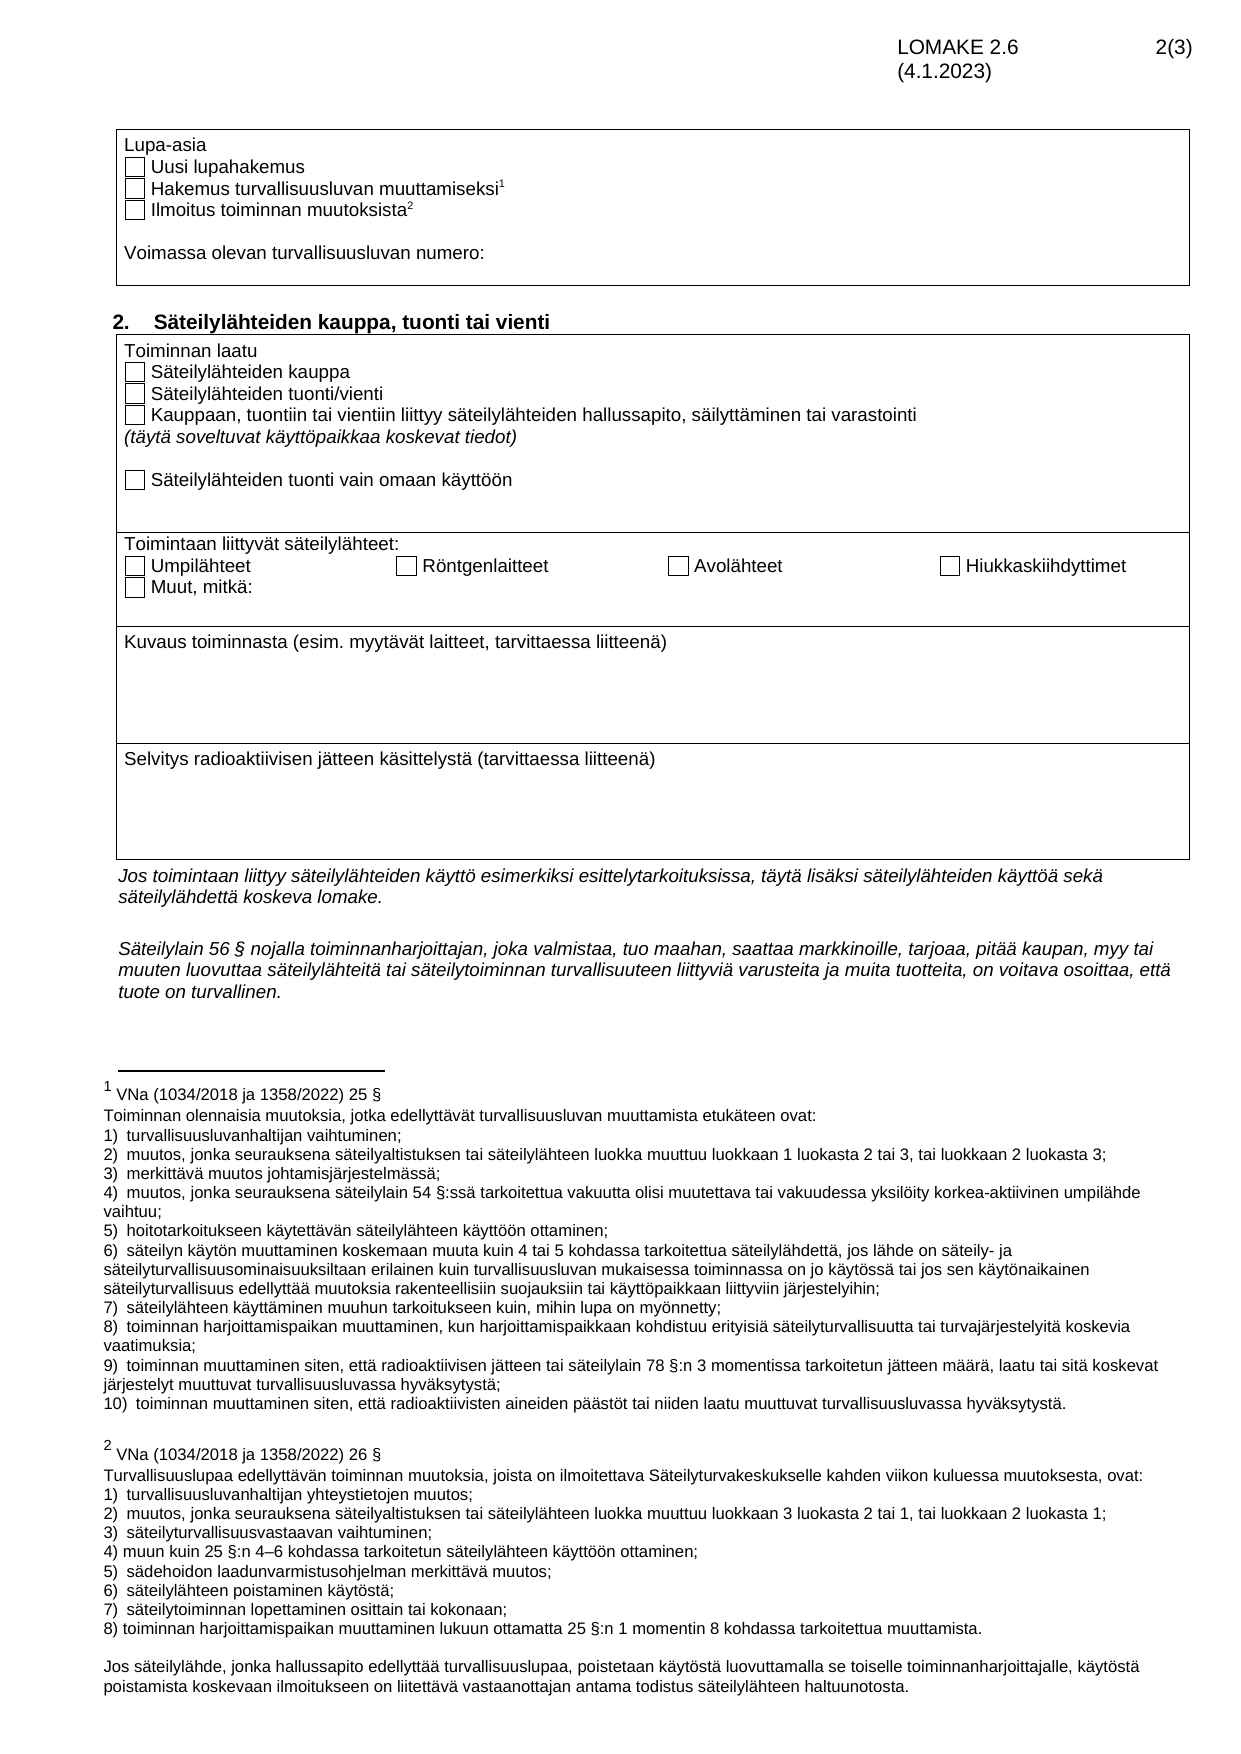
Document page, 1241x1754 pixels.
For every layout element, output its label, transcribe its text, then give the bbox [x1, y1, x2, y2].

table_cell Selvitys radioaktiivisen jätteen käsittelystä (tarvittaessa liitteenä) [117, 744, 1189, 859]
table_cell Toimintaan liittyvät säteilylähteet: Umpilähteet Röntgenlaitteet Avolähteet Hiukkaskiihdyttimet Muut, mitkä: [117, 533, 1189, 626]
table_cell Kuvaus toiminnasta (esim. myytävät laitteet, tarvittaessa liitteenä) [117, 627, 1189, 743]
table_cell Lupa-asia Uusi lupahakemus Hakemus turvallisuusluvan muuttamiseksi Ilmoitus toiminnan muutoksista Voimassa olevan turvallisuusluvan numero: [117, 130, 1189, 285]
subtitle Säteilylähteiden kauppa, tuonti tai vienti [112, 310, 1181, 334]
text Säteilylain 56 § nojalla toiminnanharjoittajan, joka valmistaa, tuo maahan, saattaa markkinoille, tarjoaa, pitää kaupan, myy tai muuten luovuttaa säteilylähteitä tai säteilytoiminnan turvallisuuteen liittyviä varusteita ja muita tuotteita, on voitava osoittaa, että tuote on turvallinen. [118, 937, 1181, 1002]
text Jos toimintaan liittyy säteilylähteiden käyttö esimerkiksi esittelytarkoituksissa, täytä lisäksi säteilylähteiden käyttöä sekä säteilylähdettä koskeva lomake. [118, 864, 1181, 908]
table_header Toiminnan laatu Säteilylähteiden kauppa Säteilylähteiden tuonti/vienti Kauppaan, tuontiin tai vientiin liittyy säteilylähteiden hallussapito, säilyttäminen tai varastointi (täytä soveltuvat käyttöpaikkaa koskevat tiedot) Säteilylähteiden tuonti vain omaan käyttöön [117, 335, 1189, 532]
